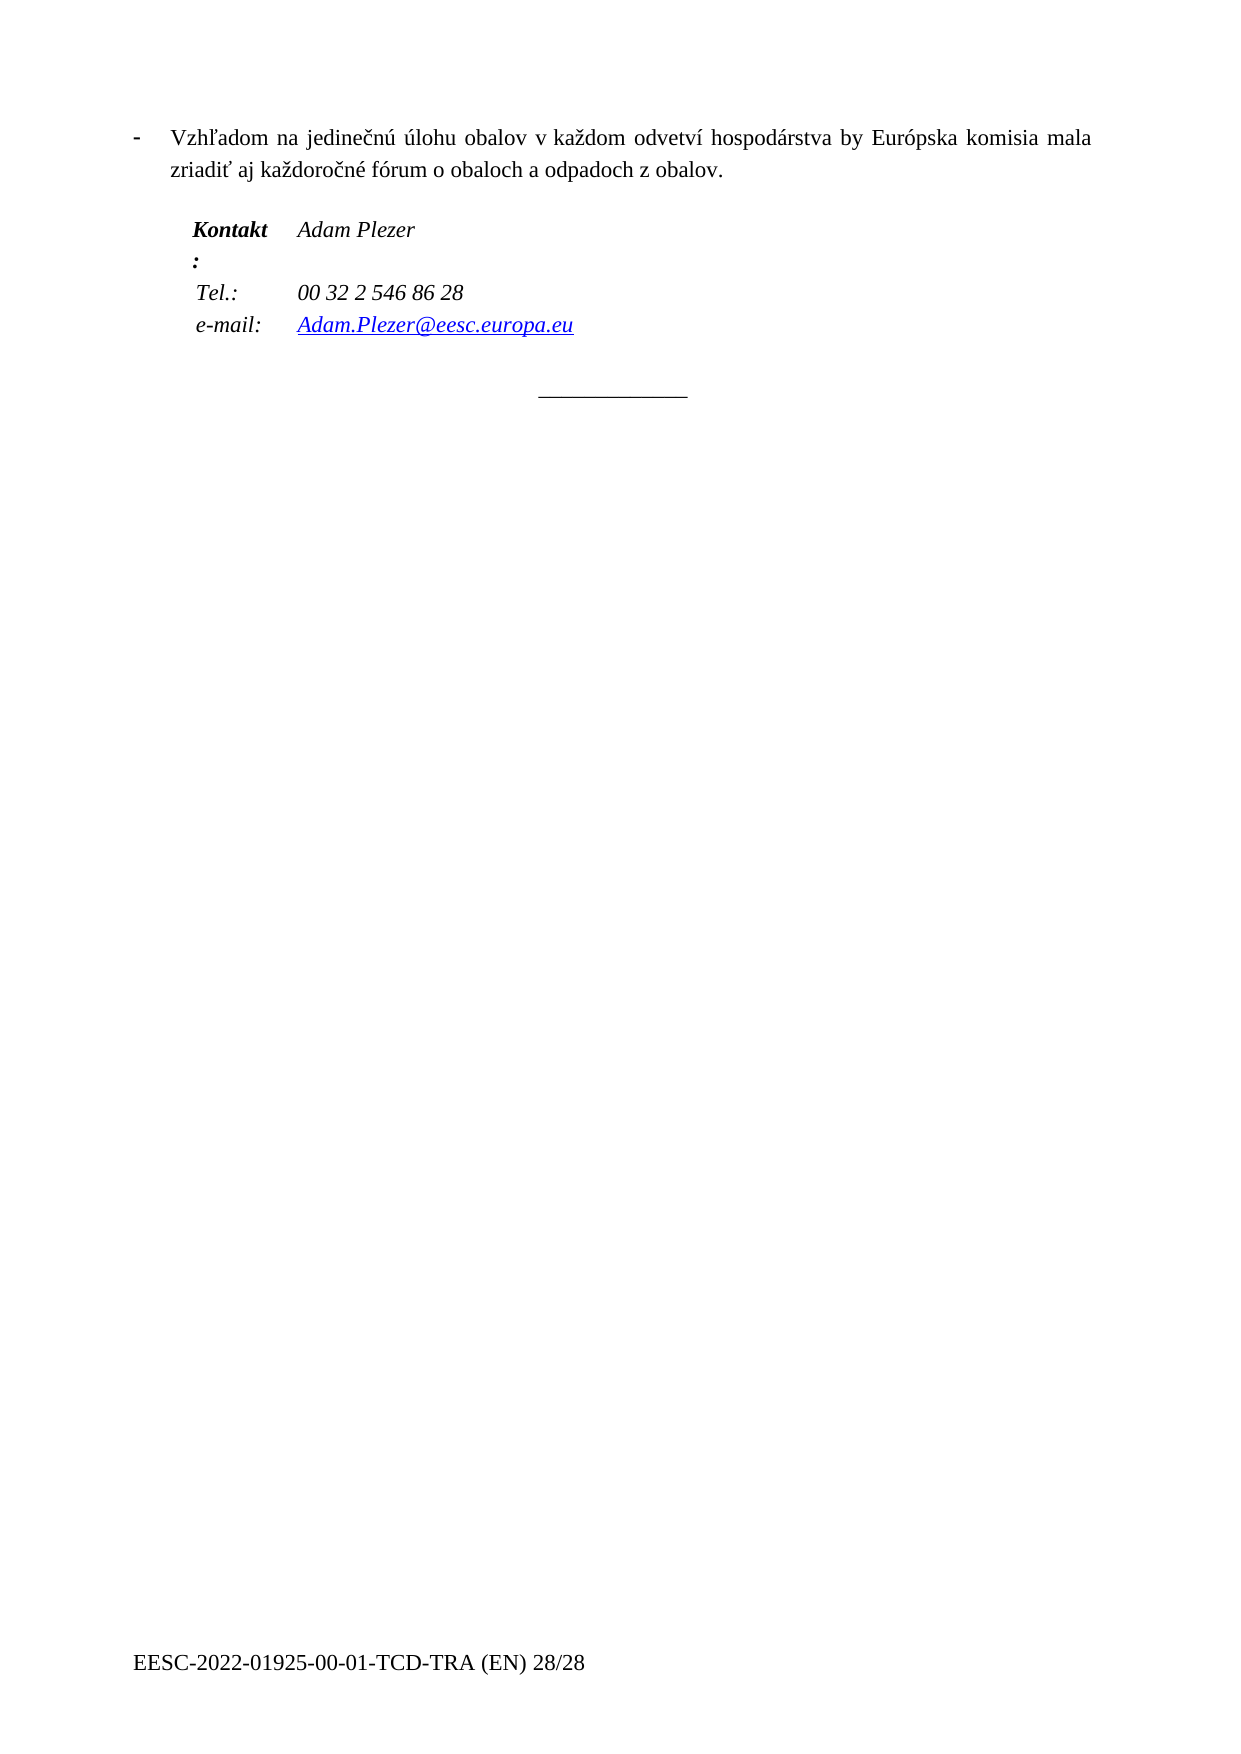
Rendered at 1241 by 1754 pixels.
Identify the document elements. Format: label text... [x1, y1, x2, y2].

table_cell 00 32 2 546 86 28 [286, 279, 877, 311]
table_cell Tel.: [122, 279, 286, 311]
table_cell Adam.Plezer@eesc.europa.eu [286, 311, 877, 342]
table_header Kontakt: [122, 216, 286, 279]
table_cell e-mail: [122, 311, 286, 342]
table_header Adam Plezer [286, 216, 877, 279]
text _____________ [133, 374, 1092, 400]
list Vzhľadom na jedinečnú úlohu obalov v každom odvetví hospodárstva by Európska komisia mala zriadiť aj každoročné fórum o obaloch a odpadoch z obalov. [133, 124, 1092, 182]
